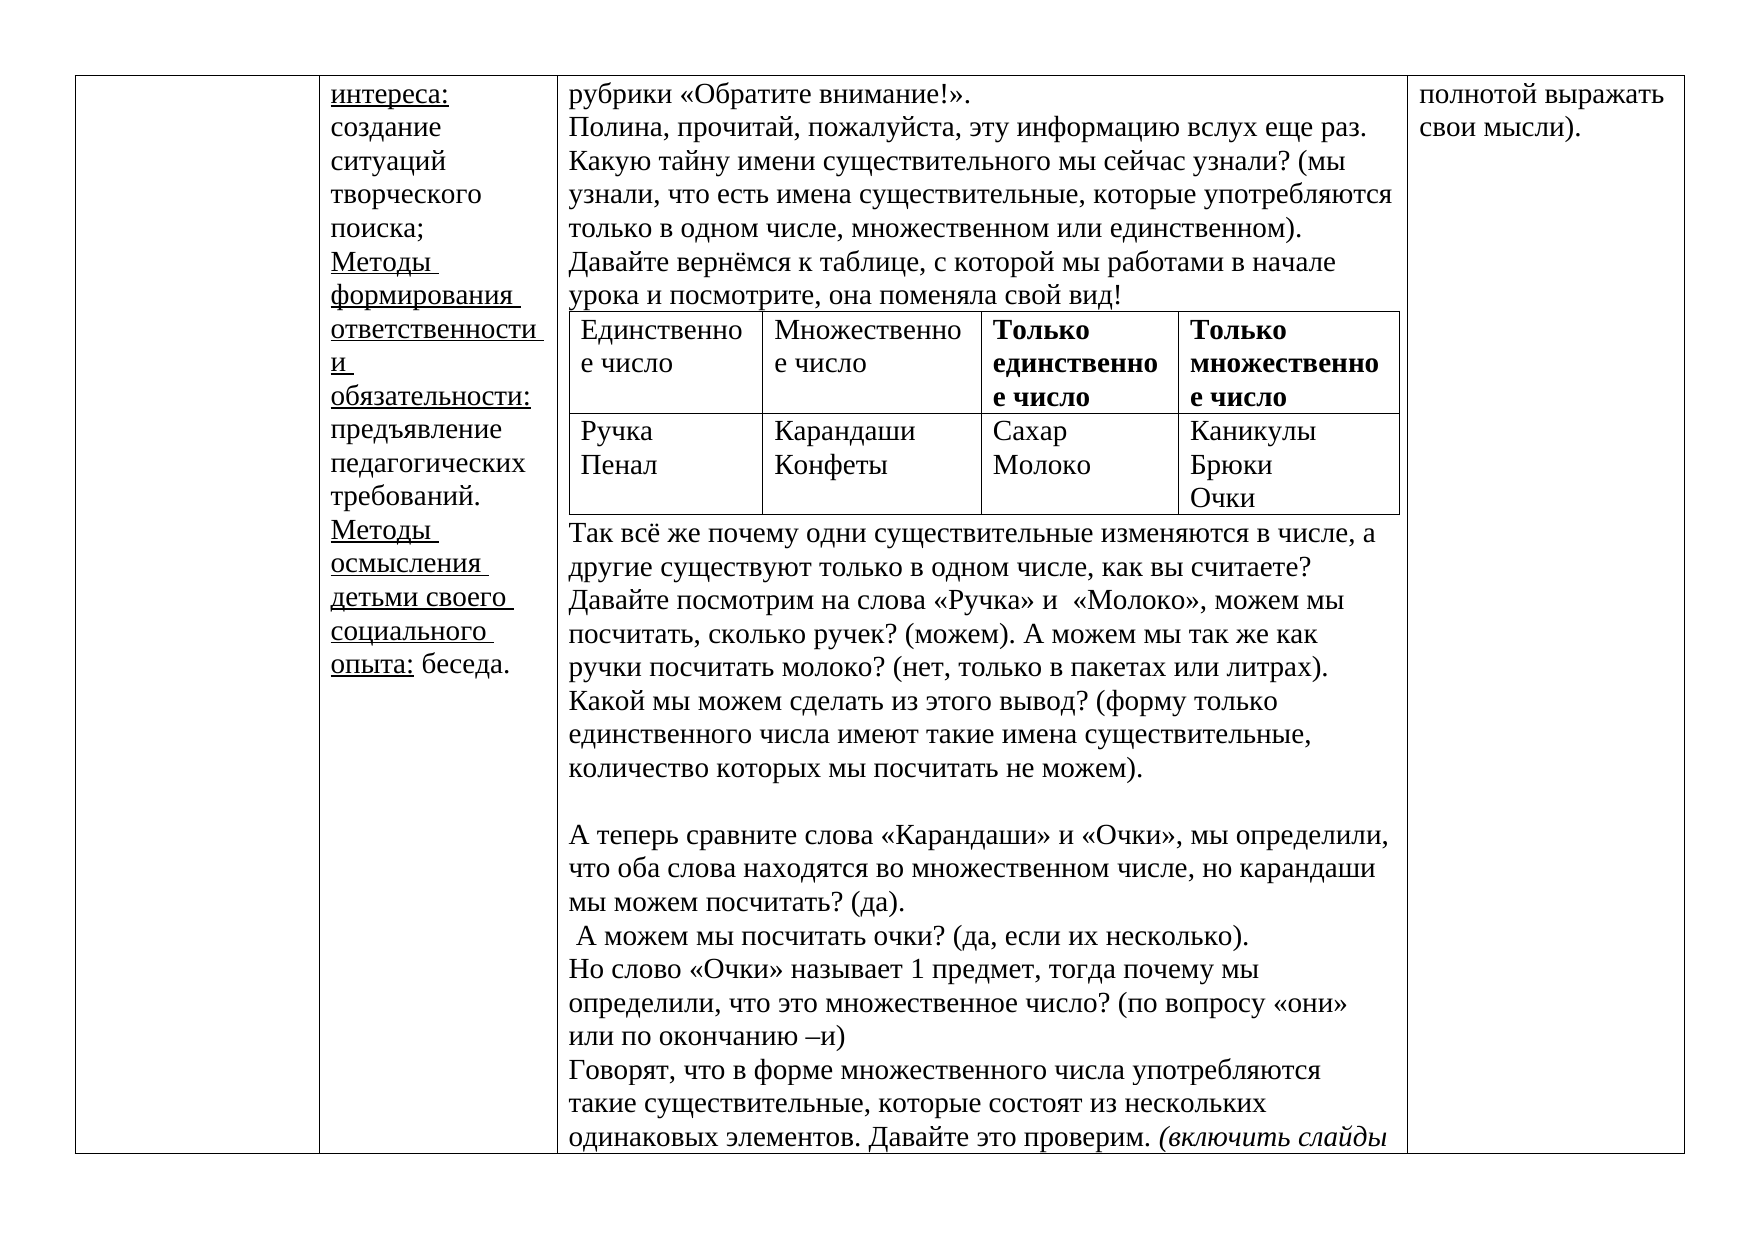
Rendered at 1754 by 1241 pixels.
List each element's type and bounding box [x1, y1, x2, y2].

table_cell [76, 76, 319, 1152]
table_cell [1408, 76, 1684, 1152]
table_cell [320, 76, 557, 1152]
table_cell [558, 76, 1407, 1152]
